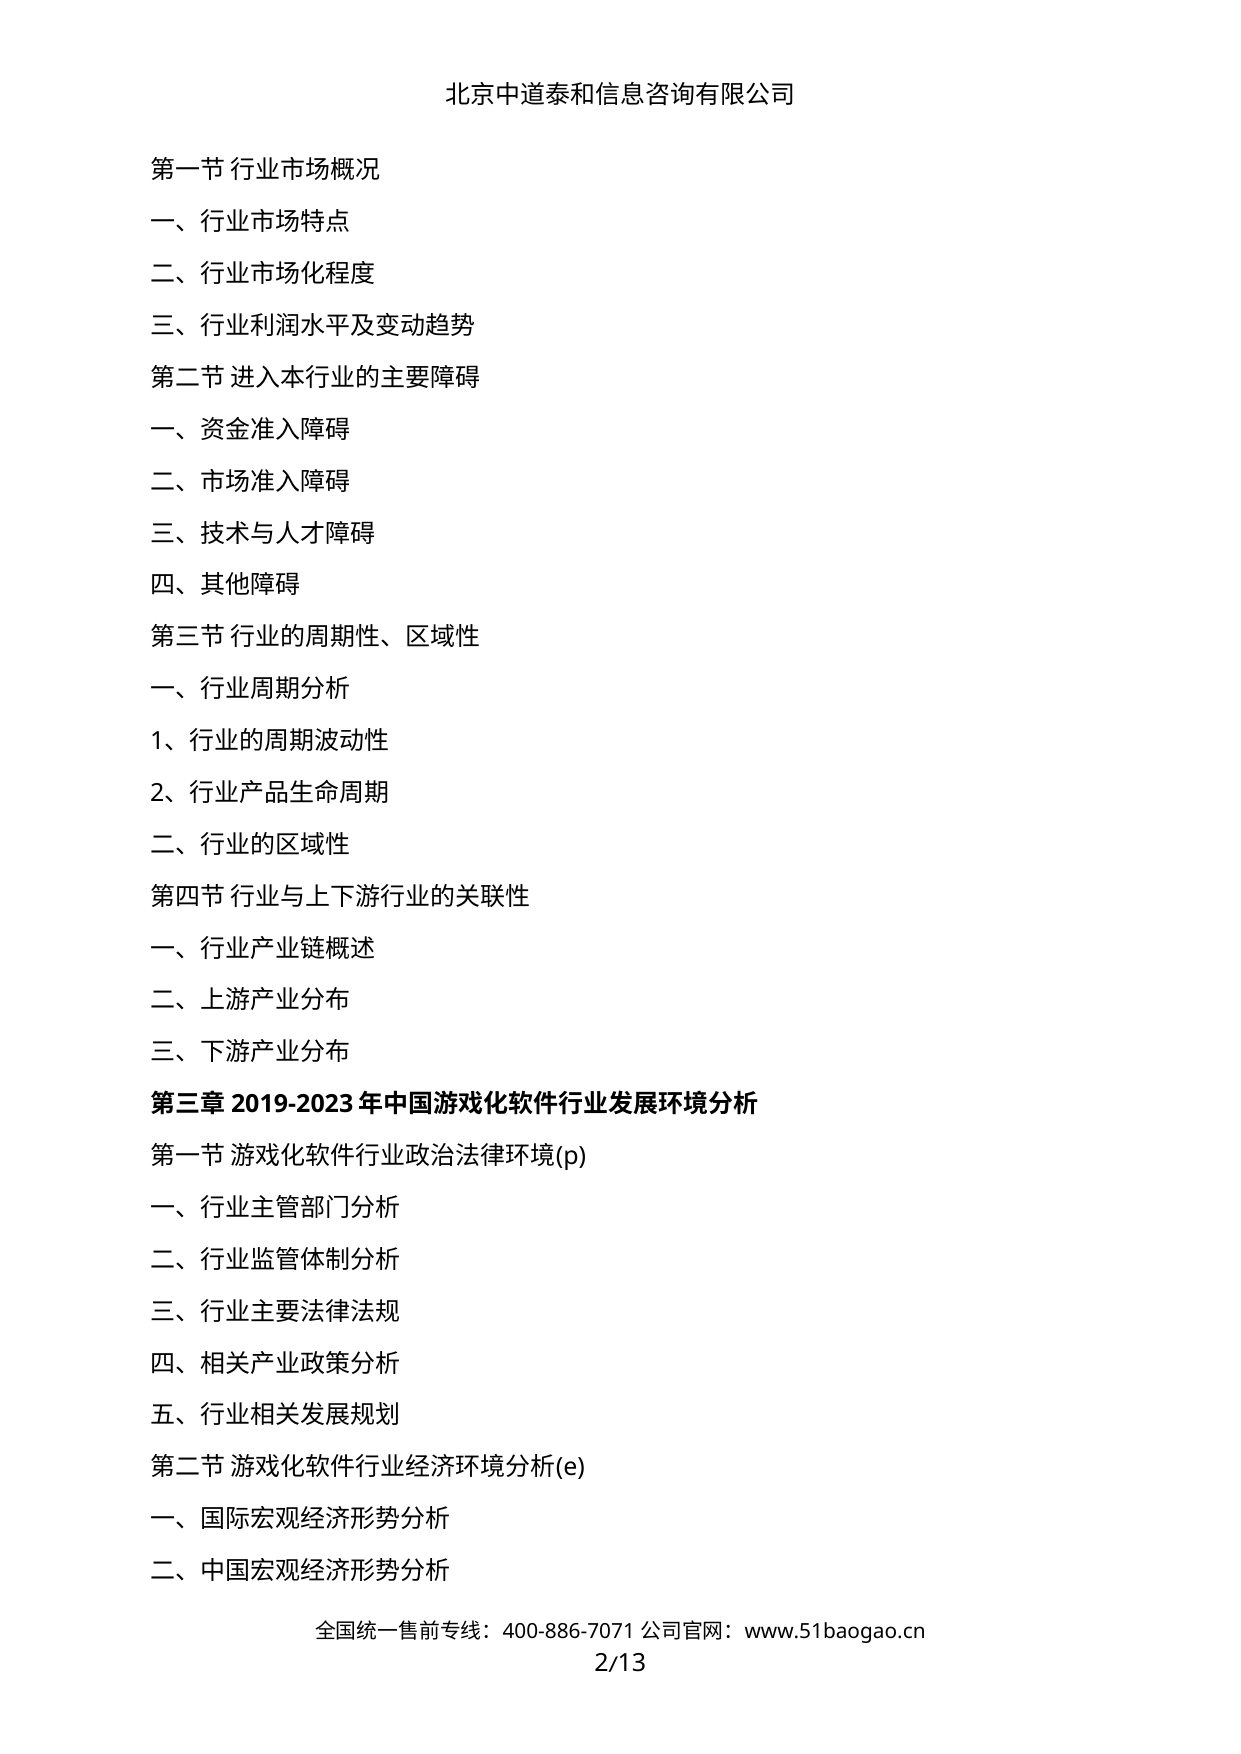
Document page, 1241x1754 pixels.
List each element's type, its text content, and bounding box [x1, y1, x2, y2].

text 三、下游产业分布 [150, 1032, 1090, 1068]
text 第一节 行业市场概况 [150, 150, 1090, 186]
text 五、行业相关发展规划 [150, 1395, 1090, 1431]
text 一、行业市场特点 [150, 202, 1090, 238]
text 二、市场准入障碍 [150, 461, 1090, 497]
text 第二节 进入本行业的主要障碍 [150, 357, 1090, 394]
text 一、国际宏观经济形势分析 [150, 1499, 1090, 1535]
text 三、行业主要法律法规 [150, 1291, 1090, 1327]
text 一、行业周期分析 [150, 669, 1090, 705]
text 2、行业产品生命周期 [150, 772, 1090, 809]
text 第四节 行业与上下游行业的关联性 [150, 876, 1090, 912]
text 四、相关产业政策分析 [150, 1343, 1090, 1379]
text 三、技术与人才障碍 [150, 513, 1090, 549]
text 一、行业主管部门分析 [150, 1187, 1090, 1224]
text 一、行业产业链概述 [150, 928, 1090, 964]
text 二、中国宏观经济形势分析 [150, 1551, 1090, 1587]
text 三、行业利润水平及变动趋势 [150, 306, 1090, 342]
text 二、行业的区域性 [150, 824, 1090, 861]
text 一、资金准入障碍 [150, 409, 1090, 446]
text 第三章 2019-2023年中国游戏化软件行业发展环境分析 [150, 1084, 1090, 1120]
text 四、其他障碍 [150, 565, 1090, 601]
text 1、行业的周期波动性 [150, 721, 1090, 757]
text 第二节 游戏化软件行业经济环境分析(e) [150, 1447, 1090, 1483]
text 第一节 游戏化软件行业政治法律环境(p) [150, 1136, 1090, 1172]
text 第三节 行业的周期性、区域性 [150, 617, 1090, 653]
text 二、行业监管体制分析 [150, 1239, 1090, 1276]
text 二、行业市场化程度 [150, 254, 1090, 290]
text 二、上游产业分布 [150, 980, 1090, 1016]
